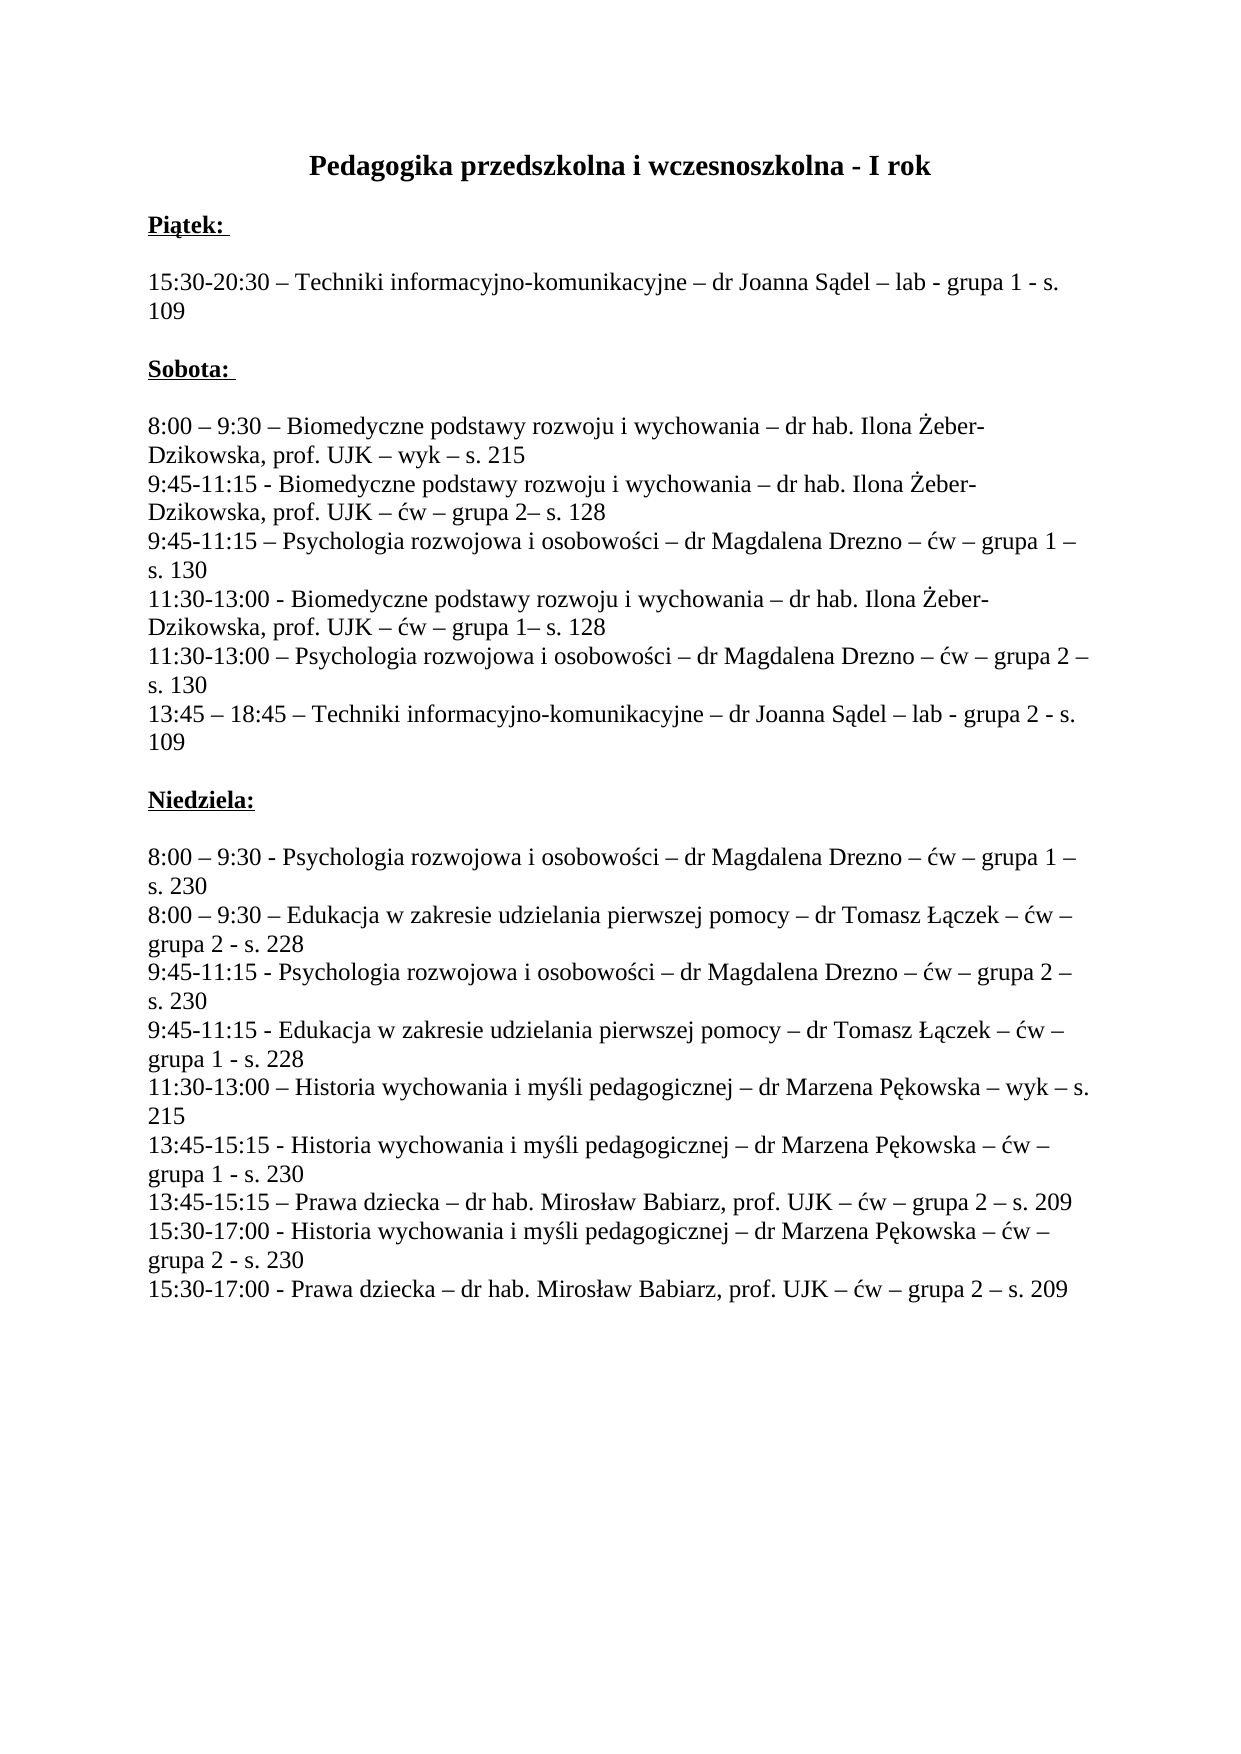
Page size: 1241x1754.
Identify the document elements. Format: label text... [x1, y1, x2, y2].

text 9:45-11:15 - Edukacja w zakresie udzielania pierwszej pomocy – dr Tomasz Łączek – ćw – grupa 1 - s. 228 [148, 1015, 1093, 1072]
text 13:45-15:15 – Prawa dziecka – dr hab. Mirosław Babiarz, prof. UJK – ćw – grupa 2 – s. 209 [148, 1187, 1093, 1216]
text 9:45-11:15 - Biomedyczne podstawy rozwoju i wychowania – dr hab. Ilona Żeber-Dzikowska, prof. UJK – ćw – grupa 2– s. 128 [148, 469, 1093, 526]
text 11:30-13:00 – Psychologia rozwojowa i osobowości – dr Magdalena Drezno – ćw – grupa 2 – s. 130 [148, 641, 1093, 699]
text 13:45-15:15 - Historia wychowania i myśli pedagogicznej – dr Marzena Pękowska – ćw – grupa 1 - s. 230 [148, 1130, 1093, 1187]
text 13:45 – 18:45 – Techniki informacyjno-komunikacyjne – dr Joanna Sądel – lab - grupa 2 - s. 109 [148, 699, 1093, 756]
text 15:30-20:30 – Techniki informacyjno-komunikacyjne – dr Joanna Sądel – lab - grupa 1 - s. 109 [148, 267, 1093, 325]
text Pedagogika przedszkolna i wczesnoszkolna - I rok [148, 148, 1093, 181]
text 15:30-17:00 - Prawa dziecka – dr hab. Mirosław Babiarz, prof. UJK – ćw – grupa 2 – s. 209 [148, 1274, 1093, 1302]
text 8:00 – 9:30 – Biomedyczne podstawy rozwoju i wychowania – dr hab. Ilona Żeber-Dzikowska, prof. UJK – wyk – s. 215 [148, 411, 1093, 469]
text Niedziela: [148, 785, 1093, 814]
text Sobota: [148, 354, 1093, 382]
text 15:30-17:00 - Historia wychowania i myśli pedagogicznej – dr Marzena Pękowska – ćw – grupa 2 - s. 230 [148, 1216, 1093, 1274]
text 11:30-13:00 – Historia wychowania i myśli pedagogicznej – dr Marzena Pękowska – wyk – s. 215 [148, 1072, 1093, 1130]
text 8:00 – 9:30 - Psychologia rozwojowa i osobowości – dr Magdalena Drezno – ćw – grupa 1 – s. 230 [148, 842, 1093, 900]
text 11:30-13:00 - Biomedyczne podstawy rozwoju i wychowania – dr hab. Ilona Żeber-Dzikowska, prof. UJK – ćw – grupa 1– s. 128 [148, 584, 1093, 641]
text 9:45-11:15 - Psychologia rozwojowa i osobowości – dr Magdalena Drezno – ćw – grupa 2 – s. 230 [148, 957, 1093, 1015]
text 9:45-11:15 – Psychologia rozwojowa i osobowości – dr Magdalena Drezno – ćw – grupa 1 – s. 130 [148, 526, 1093, 584]
text Piątek: [148, 210, 1093, 239]
text 8:00 – 9:30 – Edukacja w zakresie udzielania pierwszej pomocy – dr Tomasz Łączek – ćw – grupa 2 - s. 228 [148, 900, 1093, 957]
